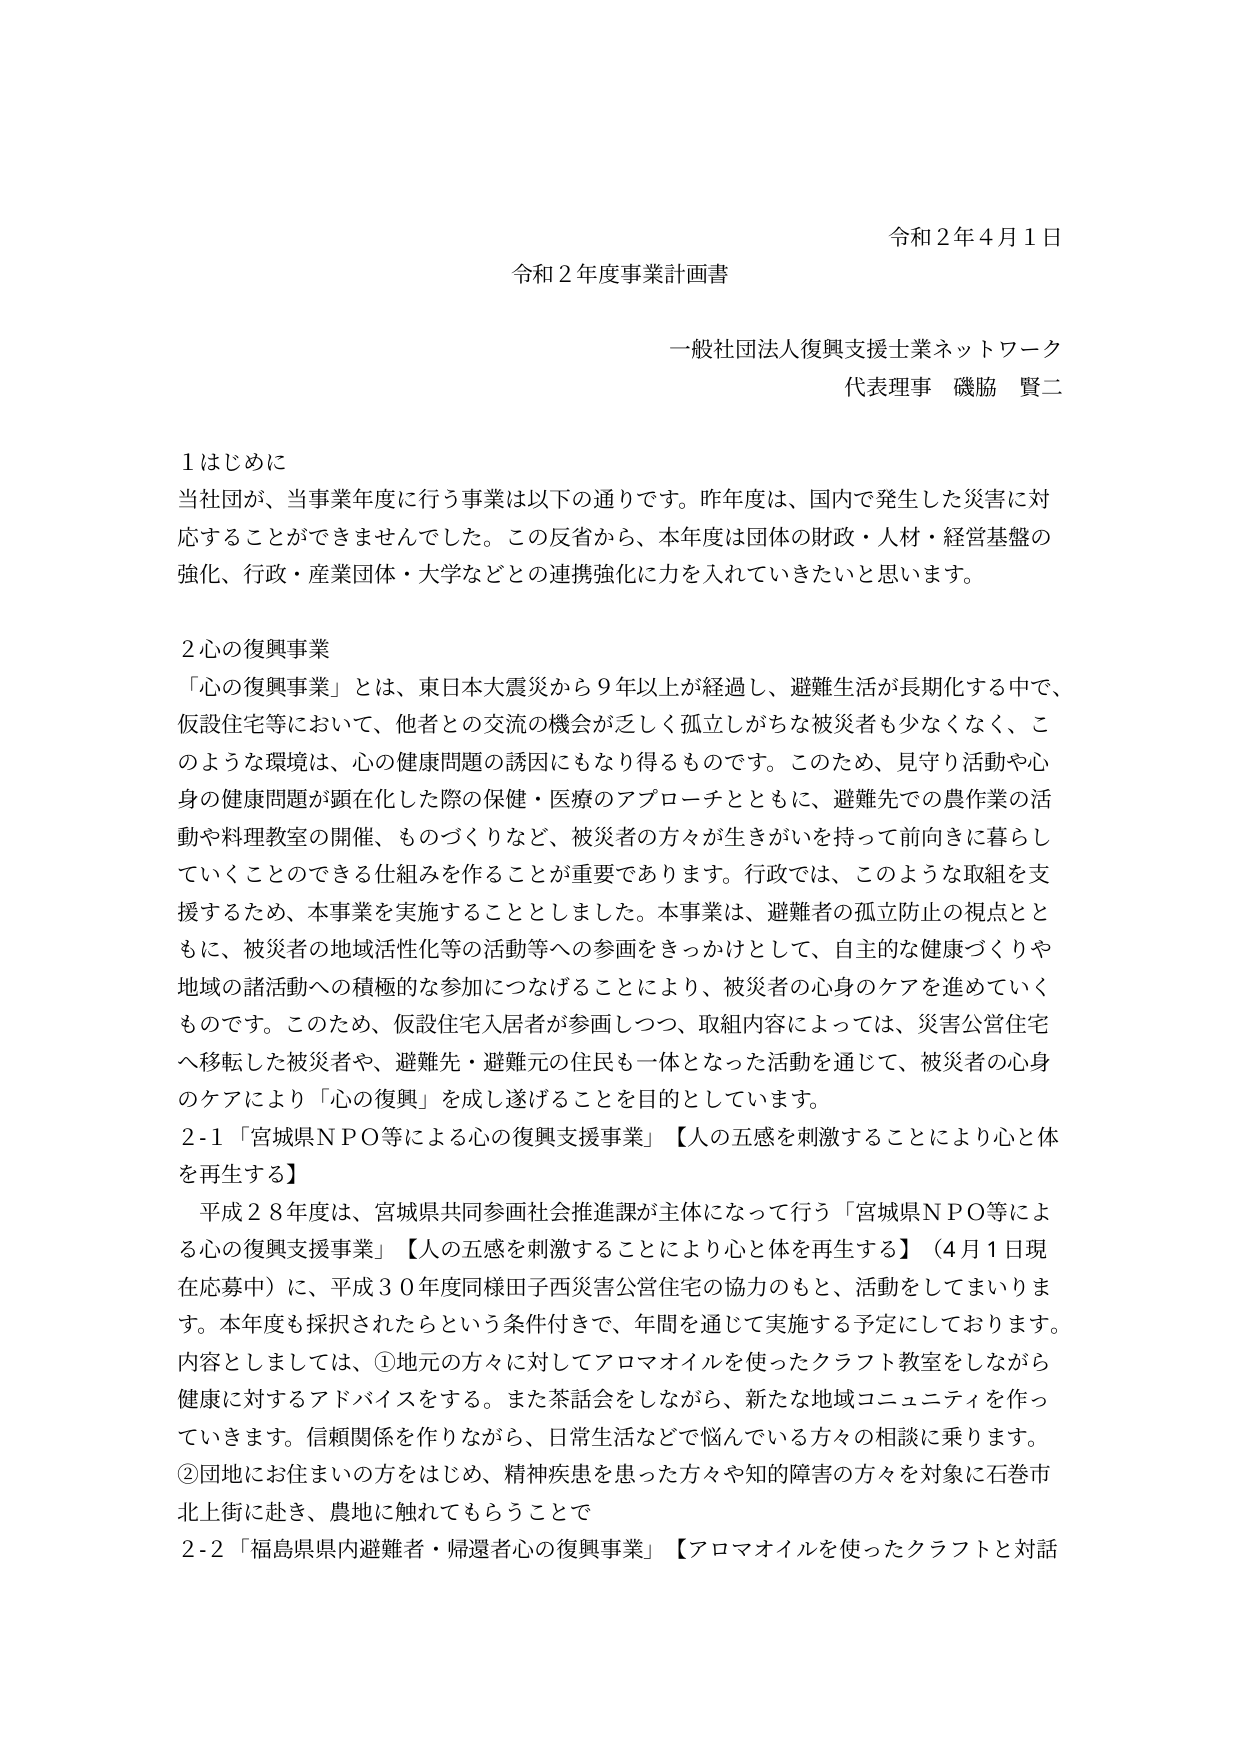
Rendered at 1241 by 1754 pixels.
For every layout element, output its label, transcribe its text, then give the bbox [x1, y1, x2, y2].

list 心の復興事業 [177, 629, 1063, 667]
text 平成２８年度は、宮城県共同参画社会推進課が主体になって行う「宮城県ＮＰＯ等による心の復興支援事業」【人の五感を刺激することにより心と体を再生する】（4月1日現在応募中）に、平成３０年度同様田子西災害公営住宅の協力のもと、活動をしてまいります。本年度も採択されたらという条件付きで、年間を通じて実施する予定にしております。内容としましては、①地元の方々に対してアロマオイルを使ったクラフト教室をしながら健康に対するアドバイスをする。また茶話会をしながら、新たな地域コニュニティを作っていきます。信頼関係を作りながら、日常生活などで悩んでいる方々の相談に乗ります。②団地にお住まいの方をはじめ、精神疾患を患った方々や知的障害の方々を対象に石巻市北上街に赴き、農地に触れてもらうことで [177, 1192, 1063, 1529]
text 令和２年度事業計画書 [177, 254, 1063, 292]
list 「宮城県ＮＰＯ等による心の復興支援事業」【人の五感を刺激することにより心と体を再生する】 [177, 1117, 1063, 1192]
text 令和２年４月１日 [177, 217, 1063, 254]
text 代表理事 磯脇 賢二 [177, 367, 1063, 404]
text 一般社団法人復興支援士業ネットワーク [177, 329, 1063, 367]
list はじめに [177, 442, 1063, 479]
list 「心の復興事業」とは、東日本大震災から９年以上が経過し、避難生活が長期化する中で、仮設住宅等において、他者との交流の機会が乏しく孤立しがちな被災者も少なくなく、このような環境は、心の健康問題の誘因にもなり得るものです。このため、見守り活動や心身の健康問題が顕在化した際の保健・医療のアプローチとともに、避難先での農作業の活動や料理教室の開催、ものづくりなど、被災者の方々が生きがいを持って前向きに暮らしていくことのできる仕組みを作ることが重要であります。行政では、このような取組を支援するため、本事業を実施することとしました。本事業は、避難者の孤立防止の視点とともに、被災者の地域活性化等の活動等への参画をきっかけとして、自主的な健康づくりや地域の諸活動への積極的な参加につなげることにより、被災者の心身のケアを進めていくものです。このため、仮設住宅入居者が参画しつつ、取組内容によっては、災害公営住宅へ移転した被災者や、避難先・避難元の住民も一体となった活動を通じて、被災者の心身のケアにより「心の復興」を成し遂げることを目的としています。 [177, 667, 1063, 1117]
text 当社団が、当事業年度に行う事業は以下の通りです。昨年度は、国内で発生した災害に対応することができませんでした。この反省から、本年度は団体の財政・人材・経営基盤の強化、行政・産業団体・大学などとの連携強化に力を入れていきたいと思います。 [177, 479, 1063, 592]
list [177, 1529, 1063, 1567]
